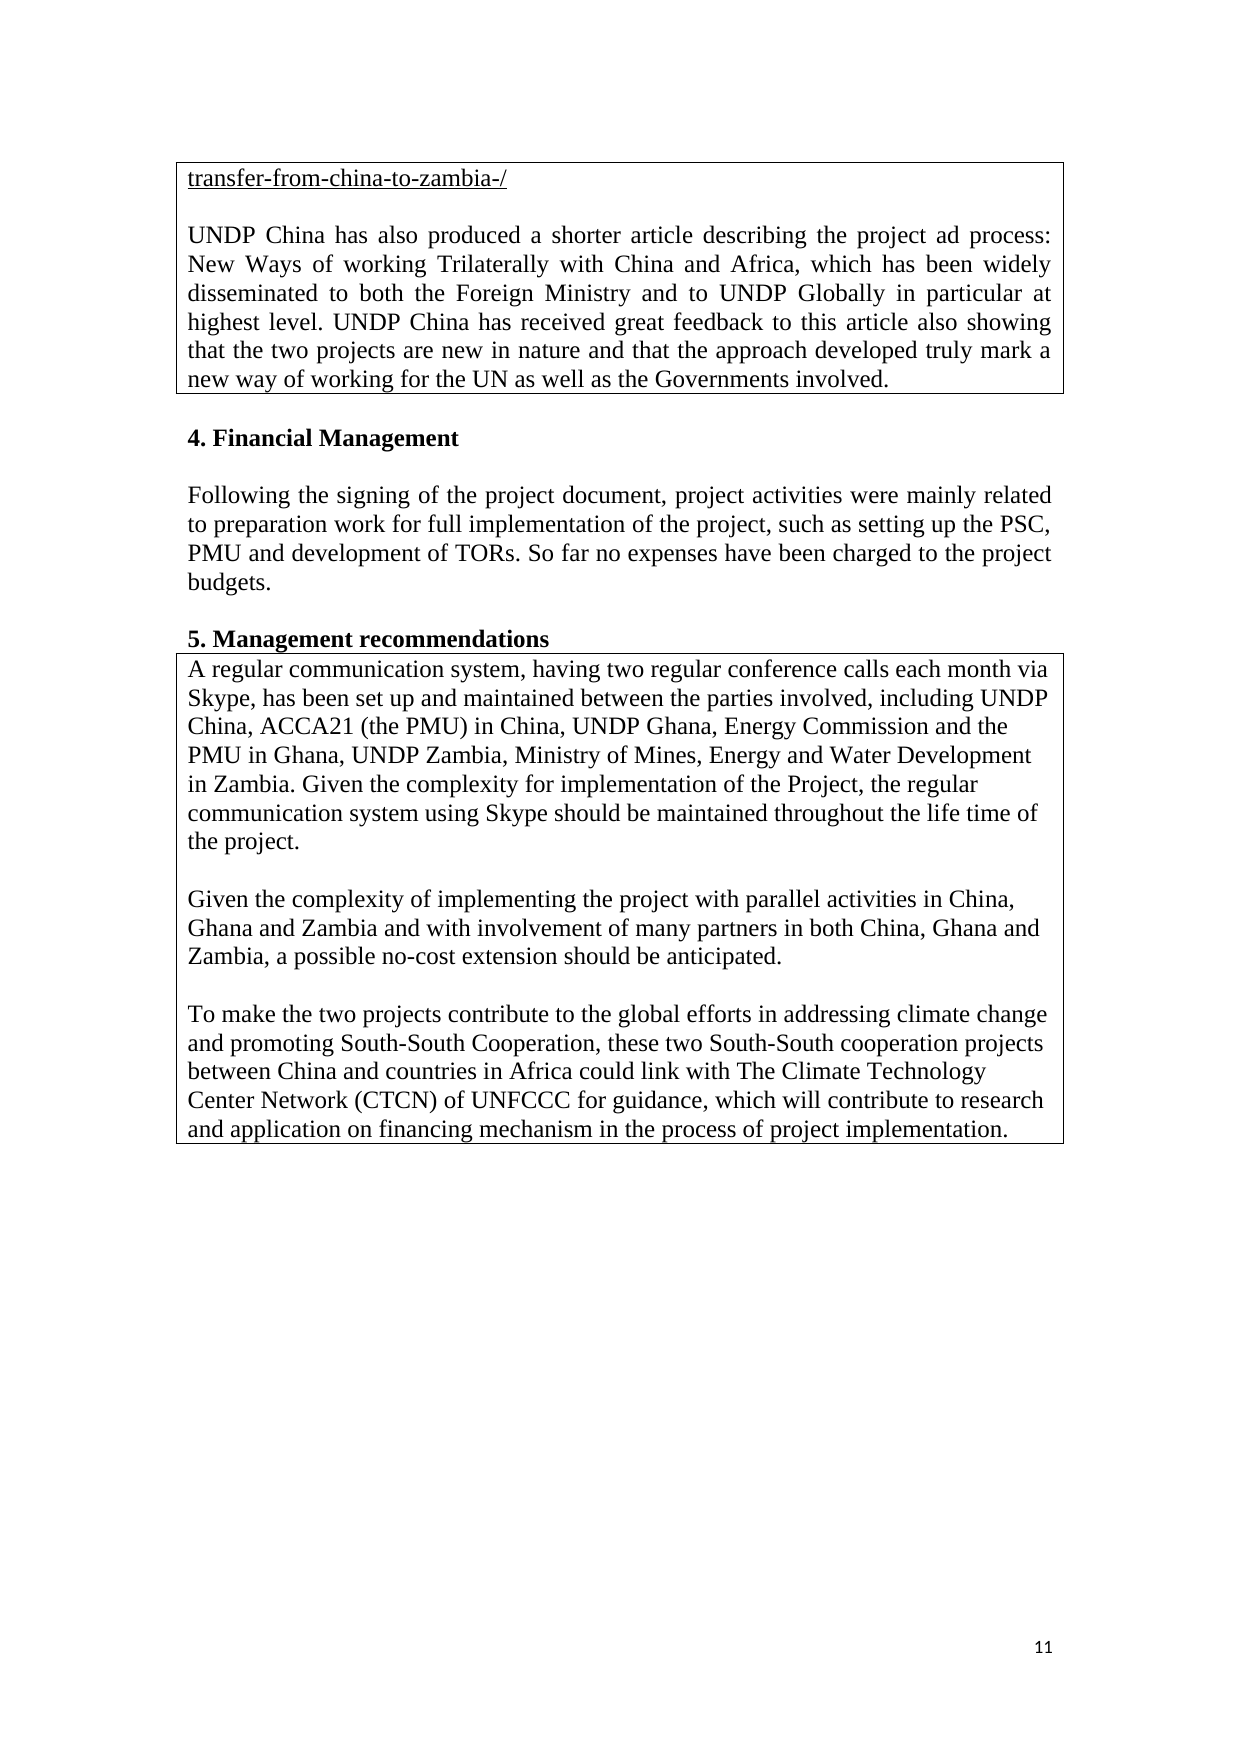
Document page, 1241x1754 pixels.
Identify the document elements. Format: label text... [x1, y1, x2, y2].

text Following the signing of the project document, project activities were mainly related to preparation work for full implementation of the project, such as setting up the PSC, PMU and development of TORs. So far no expenses have been charged to the project budgets. [187, 480, 1053, 595]
text 4. Financial Management [187, 423, 1053, 452]
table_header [177, 163, 1063, 393]
text 5. Management recommendations [187, 624, 1053, 653]
table_header A regular communication system, having two regular conference calls each month via Skype, has been set up and maintained between the parties involved, including UNDP China, ACCA21 (the PMU) in China, UNDP Ghana, Energy Commission and the PMU in Ghana, UNDP Zambia, Ministry of Mines, Energy and Water Development in Zambia. Given the complexity for implementation of the Project, the regular communication system using Skype should be maintained throughout the life time of the project. Given the complexity of implementing the project with parallel activities in China, Ghana and Zambia and with involvement of many partners in both China, Ghana and Zambia, a possible no-cost extension should be anticipated. To make the two projects contribute to the global efforts in addressing climate change and promoting South-South Cooperation, these two South-South cooperation projects between China and countries in Africa could link with The Climate Technology Center Network (CTCN) of UNFCCC for guidance, which will contribute to research and application on financing mechanism in the process of project implementation. [177, 654, 1063, 1143]
